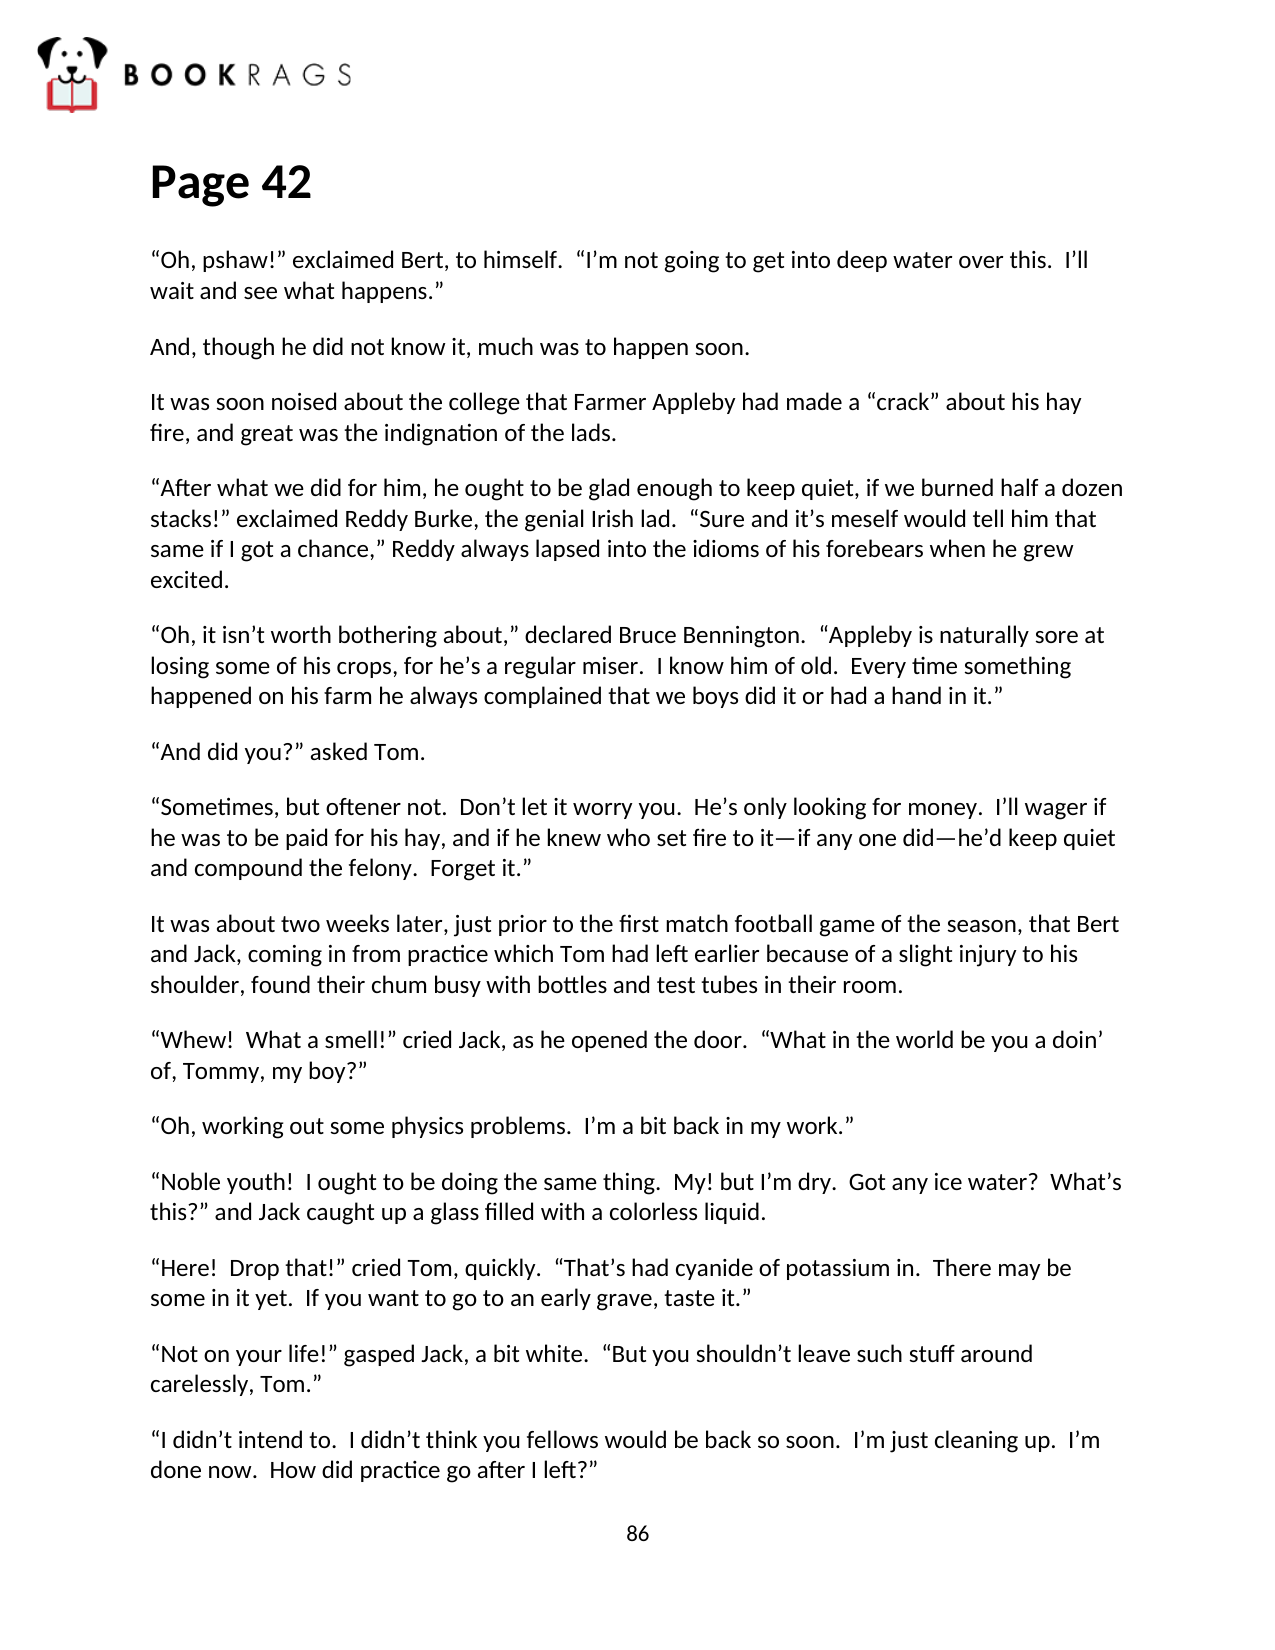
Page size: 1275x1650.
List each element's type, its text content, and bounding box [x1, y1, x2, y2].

text It was soon noised about the college that Farmer Appleby had made a “crack” about his hay fire, and great was the indignation of the lads. [150, 386, 1125, 447]
text “After what we did for him, he ought to be glad enough to keep quiet, if we burned half a dozen stacks!” exclaimed Reddy Burke, the genial Irish lad. “Sure and it’s meself would tell him that same if I got a chance,” Reddy always lapsed into the idioms of his forebears when he grew excited. [150, 472, 1125, 594]
text “Oh, pshaw!” exclaimed Bert, to himself. “I’m not going to get into deep water over this. I’ll wait and see what happens.” [150, 244, 1125, 306]
text “Here! Drop that!” cried Tom, quickly. “That’s had cyanide of potassium in. There may be some in it yet. If you want to go to an early grave, taste it.” [150, 1252, 1125, 1313]
picture [37, 37, 351, 113]
text “Oh, it isn’t worth bothering about,” declared Bruce Bennington. “Appleby is naturally sore at losing some of his crops, for he’s a regular miser. I know him of old. Every time something happened on his farm he always complained that we boys did it or had a hand in it.” [150, 619, 1125, 711]
text “I didn’t intend to. I didn’t think you fellows would be back so soon. I’m just cleaning up. I’m done now. How did practice go after I left?” [150, 1424, 1125, 1485]
text “Sometimes, but oftener not. Don’t let it worry you. He’s only looking for money. I’ll wager if he was to be paid for his hay, and if he knew who set fire to it—­if any one did—­he’d keep quiet and compound the felony. Forget it.” [150, 791, 1125, 883]
text “Noble youth! I ought to be doing the same thing. My! but I’m dry. Got any ice water? What’s this?” and Jack caught up a glass filled with a colorless liquid. [150, 1166, 1125, 1227]
text It was about two weeks later, just prior to the first match football game of the season, that Bert and Jack, coming in from practice which Tom had left earlier because of a slight injury to his shoulder, found their chum busy with bottles and test tubes in their room. [150, 908, 1125, 999]
text “Not on your life!” gasped Jack, a bit white. “But you shouldn’t leave such stuff around carelessly, Tom.” [150, 1338, 1125, 1399]
text “And did you?” asked Tom. [150, 736, 1125, 766]
text Page 42 [150, 150, 1125, 211]
text “Whew! What a smell!” cried Jack, as he opened the door. “What in the world be you a doin’ of, Tommy, my boy?” [150, 1024, 1125, 1086]
text And, though he did not know it, much was to happen soon. [150, 331, 1125, 361]
text “Oh, working out some physics problems. I’m a bit back in my work.” [150, 1111, 1125, 1141]
